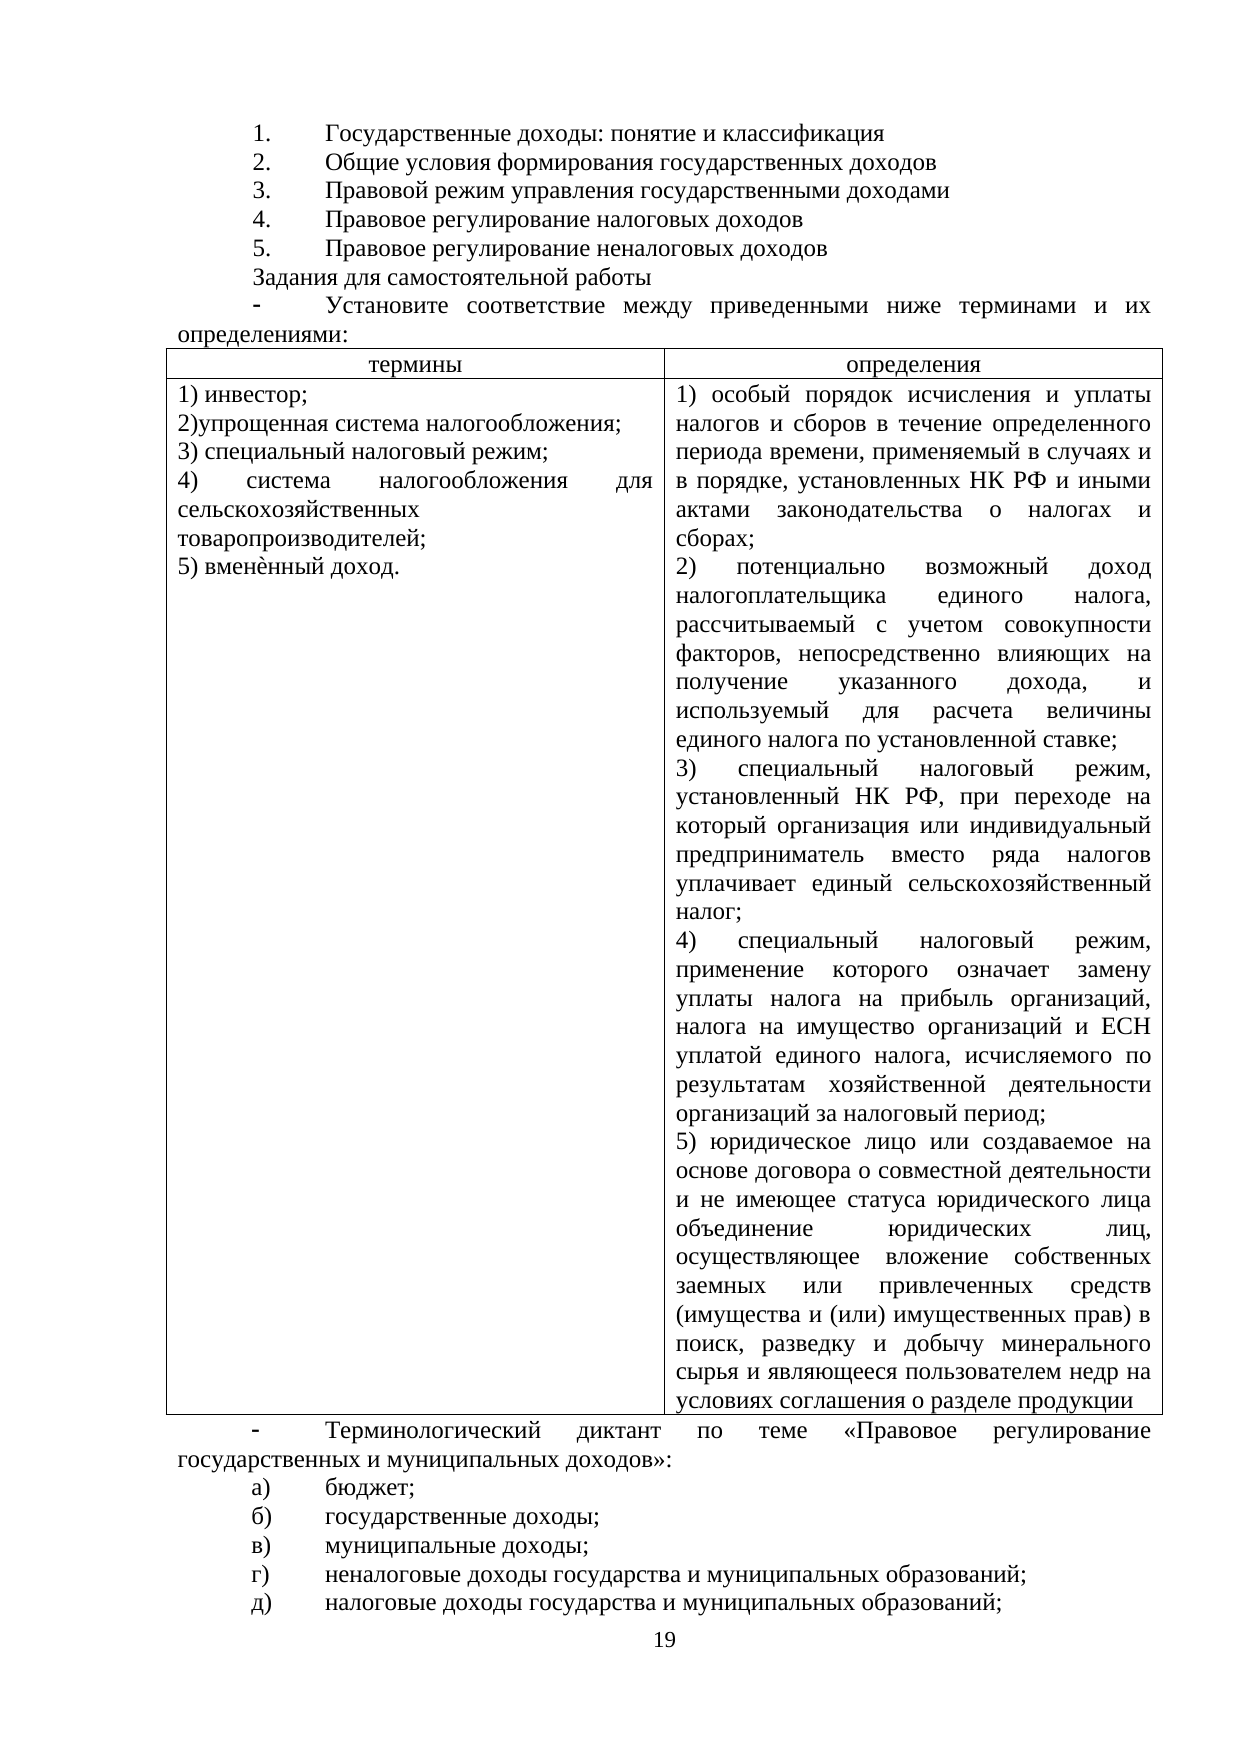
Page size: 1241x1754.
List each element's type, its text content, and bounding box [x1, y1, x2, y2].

list Общие условия формирования государственных доходов [177, 147, 1152, 176]
list Государственные доходы: понятие и классификация [177, 118, 1152, 147]
list Правовое регулирование налоговых доходов [177, 204, 1152, 233]
list Терминологический диктант по теме «Правовое регулирование государственных и муниципальных доходов»: [177, 1415, 1152, 1472]
list Правовой режим управления государственными доходами [177, 176, 1152, 204]
text г) неналоговые доходы государства и муниципальных образований; [177, 1559, 1152, 1587]
text в) муниципальные доходы; [177, 1530, 1152, 1559]
text д) налоговые доходы государства и муниципальных образований; [177, 1587, 1152, 1616]
table_header термины [167, 349, 664, 378]
table_cell 1) особый порядок исчисления и уплаты налогов и сборов в течение определенного периода времени, применяемый в случаях и в порядке, установленных НК РФ и иными актами законодательства о налогах и сборах; 2) потенциально возможный доход налогоплательщика единого налога, рассчитываемый с учетом совокупности факторов, непосредственно влияющих на получение указанного дохода, и используемый для расчета величины единого налога по установленной ставке; 3) специальный налоговый режим, установленный НК РФ, при переходе на который организация или индивидуальный предприниматель вместо ряда налогов уплачивает единый сельскохозяйственный налог; 4) специальный налоговый режим, применение которого означает замену уплаты налога на прибыль организаций, налога на имущество организаций и ЕСН уплатой единого налога, исчисляемого по результатам хозяйственной деятельности организаций за налоговый период; 5) юридическое лицо или создаваемое на основе договора о совместной деятельности и не имеющее статуса юридического лица объединение юридических лиц, осуществляющее вложение собственных заемных или привлеченных средств (имущества и (или) имущественных прав) в поиск, разведку и добычу минерального сырья и являющееся пользователем недр на условиях соглашения о разделе продукции [665, 379, 1162, 1414]
text а) бюджет; [177, 1472, 1152, 1501]
text Задания для самостоятельной работы [177, 262, 1152, 291]
list Установите соответствие между приведенными ниже терминами и их определениями: [177, 291, 1152, 348]
table_cell 1) инвестор; 2)упрощенная система налогообложения; 3) специальный налоговый режим; 4) система налогообложения для сельскохозяйственных товаропроизводителей; 5) вменѐнный доход. [167, 379, 664, 1414]
list Правовое регулирование неналоговых доходов [177, 233, 1152, 262]
text б) государственные доходы; [177, 1501, 1152, 1530]
table_header определения [665, 349, 1162, 378]
